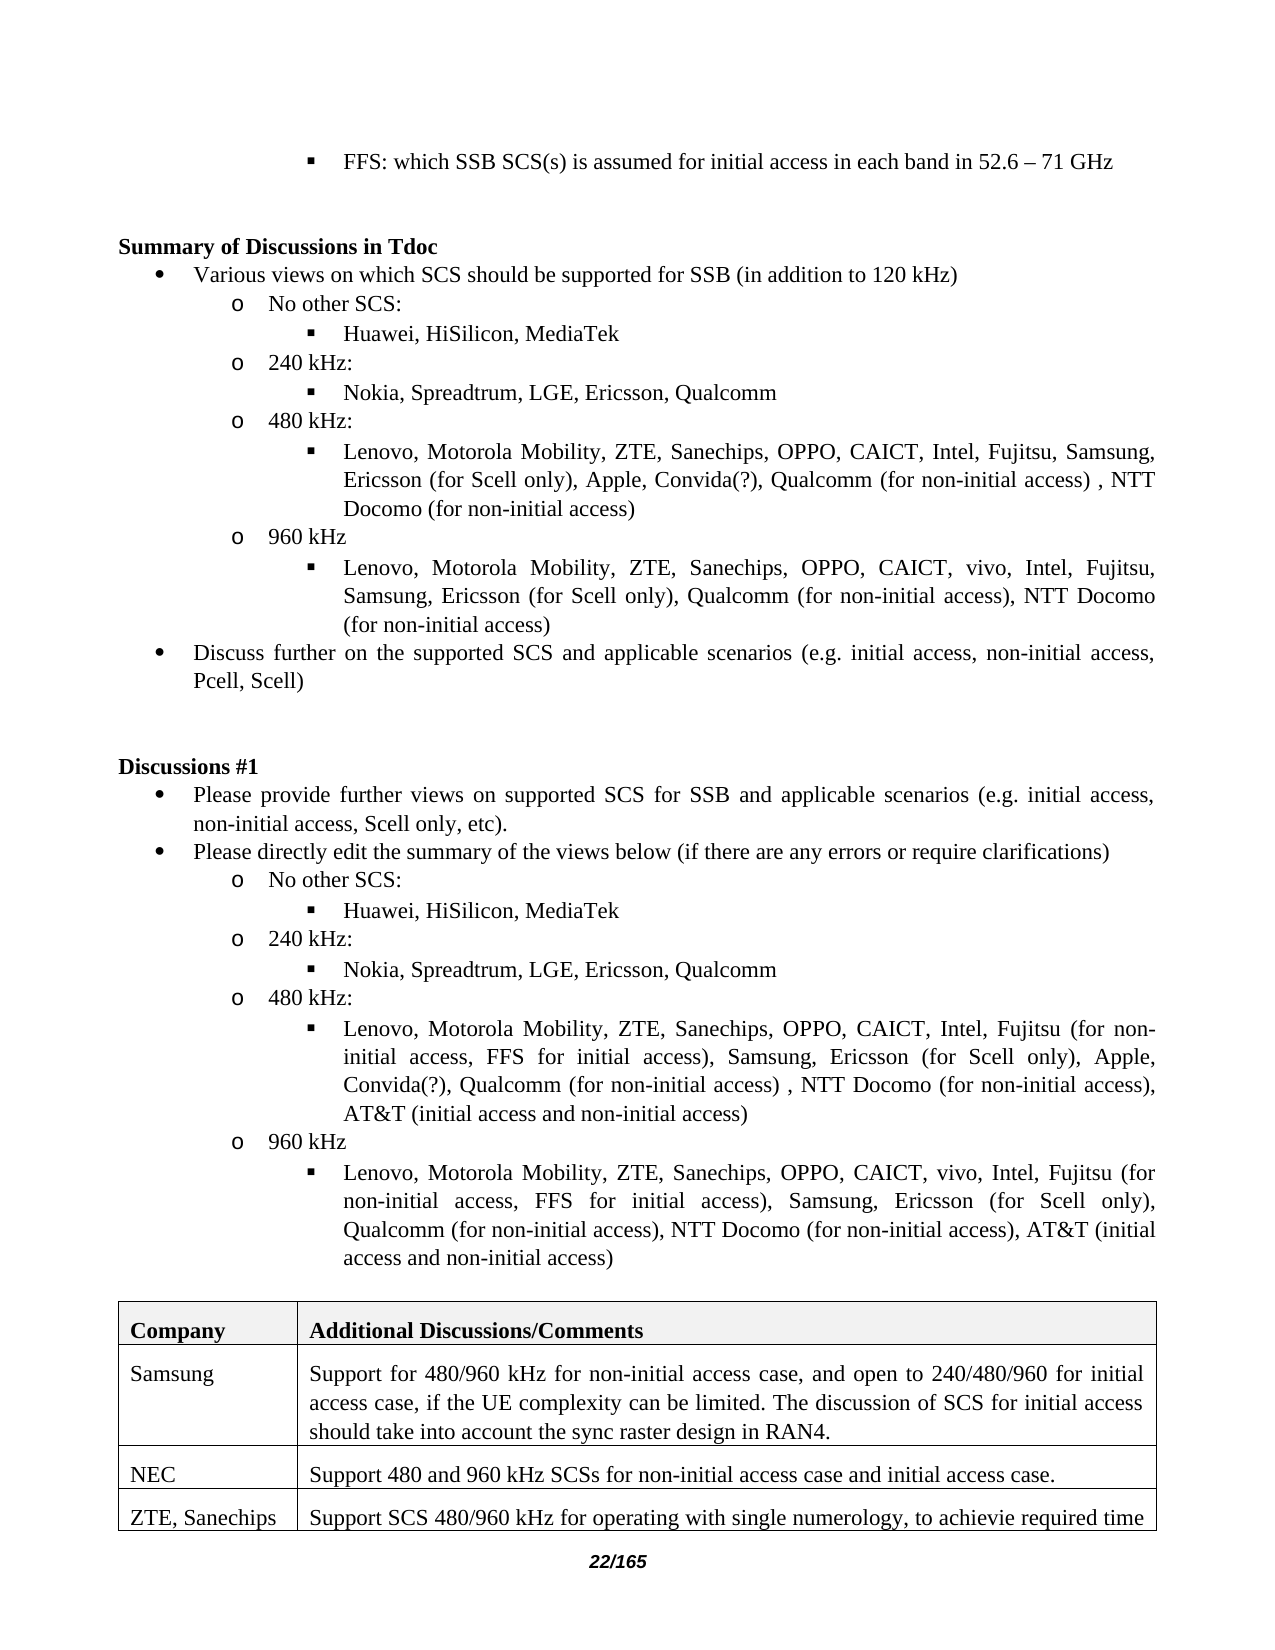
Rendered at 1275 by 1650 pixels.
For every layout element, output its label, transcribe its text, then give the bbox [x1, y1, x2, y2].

table_header Additional Discussions/Comments [298, 1302, 1156, 1344]
list No other SCS: [231, 867, 1157, 895]
list Nokia, Spreadtrum, LGE, Ericsson, Qualcomm [306, 379, 1157, 406]
list 480 kHz: [231, 984, 1157, 1012]
text Summary of Discussions in Tdoc [118, 233, 1157, 259]
list Nokia, Spreadtrum, LGE, Ericsson, Qualcomm [306, 956, 1157, 982]
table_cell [298, 1489, 1156, 1530]
table_cell Support 480 and 960 kHz SCSs for non-initial access case and initial access case. [298, 1446, 1156, 1487]
list 240 kHz: [231, 349, 1157, 377]
list Lenovo, Motorola Mobility, ZTE, Sanechips, OPPO, CAICT, Intel, Fujitsu, Samsung, Ericsson (for Scell only), Apple, Convida(?), Qualcomm (for non-initial access) , NTT Docomo (for non-initial access) [306, 438, 1157, 521]
list Lenovo, Motorola Mobility, ZTE, Sanechips, OPPO, CAICT, vivo, Intel, Fujitsu (for non-initial access, FFS for initial access), Samsung, Ericsson (for Scell only), Qualcomm (for non-initial access), NTT Docomo (for non-initial access), AT&T (initial access and non-initial access) [306, 1159, 1157, 1271]
list 240 kHz: [231, 925, 1157, 954]
list 480 kHz: [231, 408, 1157, 436]
list Lenovo, Motorola Mobility, ZTE, Sanechips, OPPO, CAICT, Intel, Fujitsu (for non-initial access, FFS for initial access), Samsung, Ericsson (for Scell only), Apple, Convida(?), Qualcomm (for non-initial access) , NTT Docomo (for non-initial access), AT&T (initial access and non-initial access) [306, 1015, 1157, 1126]
list 960 kHz [231, 1128, 1157, 1157]
list No other SCS: [231, 290, 1157, 318]
list Lenovo, Motorola Mobility, ZTE, Sanechips, OPPO, CAICT, vivo, Intel, Fujitsu, Samsung, Ericsson (for Scell only), Qualcomm (for non-initial access), NTT Docomo (for non-initial access) [306, 554, 1157, 637]
list Various views on which SCS should be supported for SSB (in addition to 120 kHz) [156, 261, 1157, 288]
list Huawei, HiSilicon, MediaTek [306, 320, 1157, 347]
list FFS: which SSB SCS(s) is assumed for initial access in each band in 52.6 – 71 GHz [306, 148, 1157, 174]
table_header Company [119, 1302, 297, 1344]
table_cell NEC [119, 1446, 297, 1487]
list Please provide further views on supported SCS for SSB and applicable scenarios (e.g. initial access, non-initial access, Scell only, etc). [156, 781, 1157, 836]
list Huawei, HiSilicon, MediaTek [306, 897, 1157, 923]
table_cell Samsung [119, 1345, 297, 1445]
list Discuss further on the supported SCS and applicable scenarios (e.g. initial access, non-initial access, Pcell, Scell) [156, 639, 1157, 694]
list 960 kHz [231, 523, 1157, 552]
table_cell ZTE, Sanechips [119, 1489, 297, 1530]
text Discussions #1 [118, 753, 1157, 779]
list Please directly edit the summary of the views below (if there are any errors or require clarifications) [156, 838, 1157, 864]
table_cell Support for 480/960 kHz for non-initial access case, and open to 240/480/960 for initial access case, if the UE complexity can be limited. The discussion of SCS for initial access should take into account the sync raster design in RAN4. [298, 1345, 1156, 1445]
